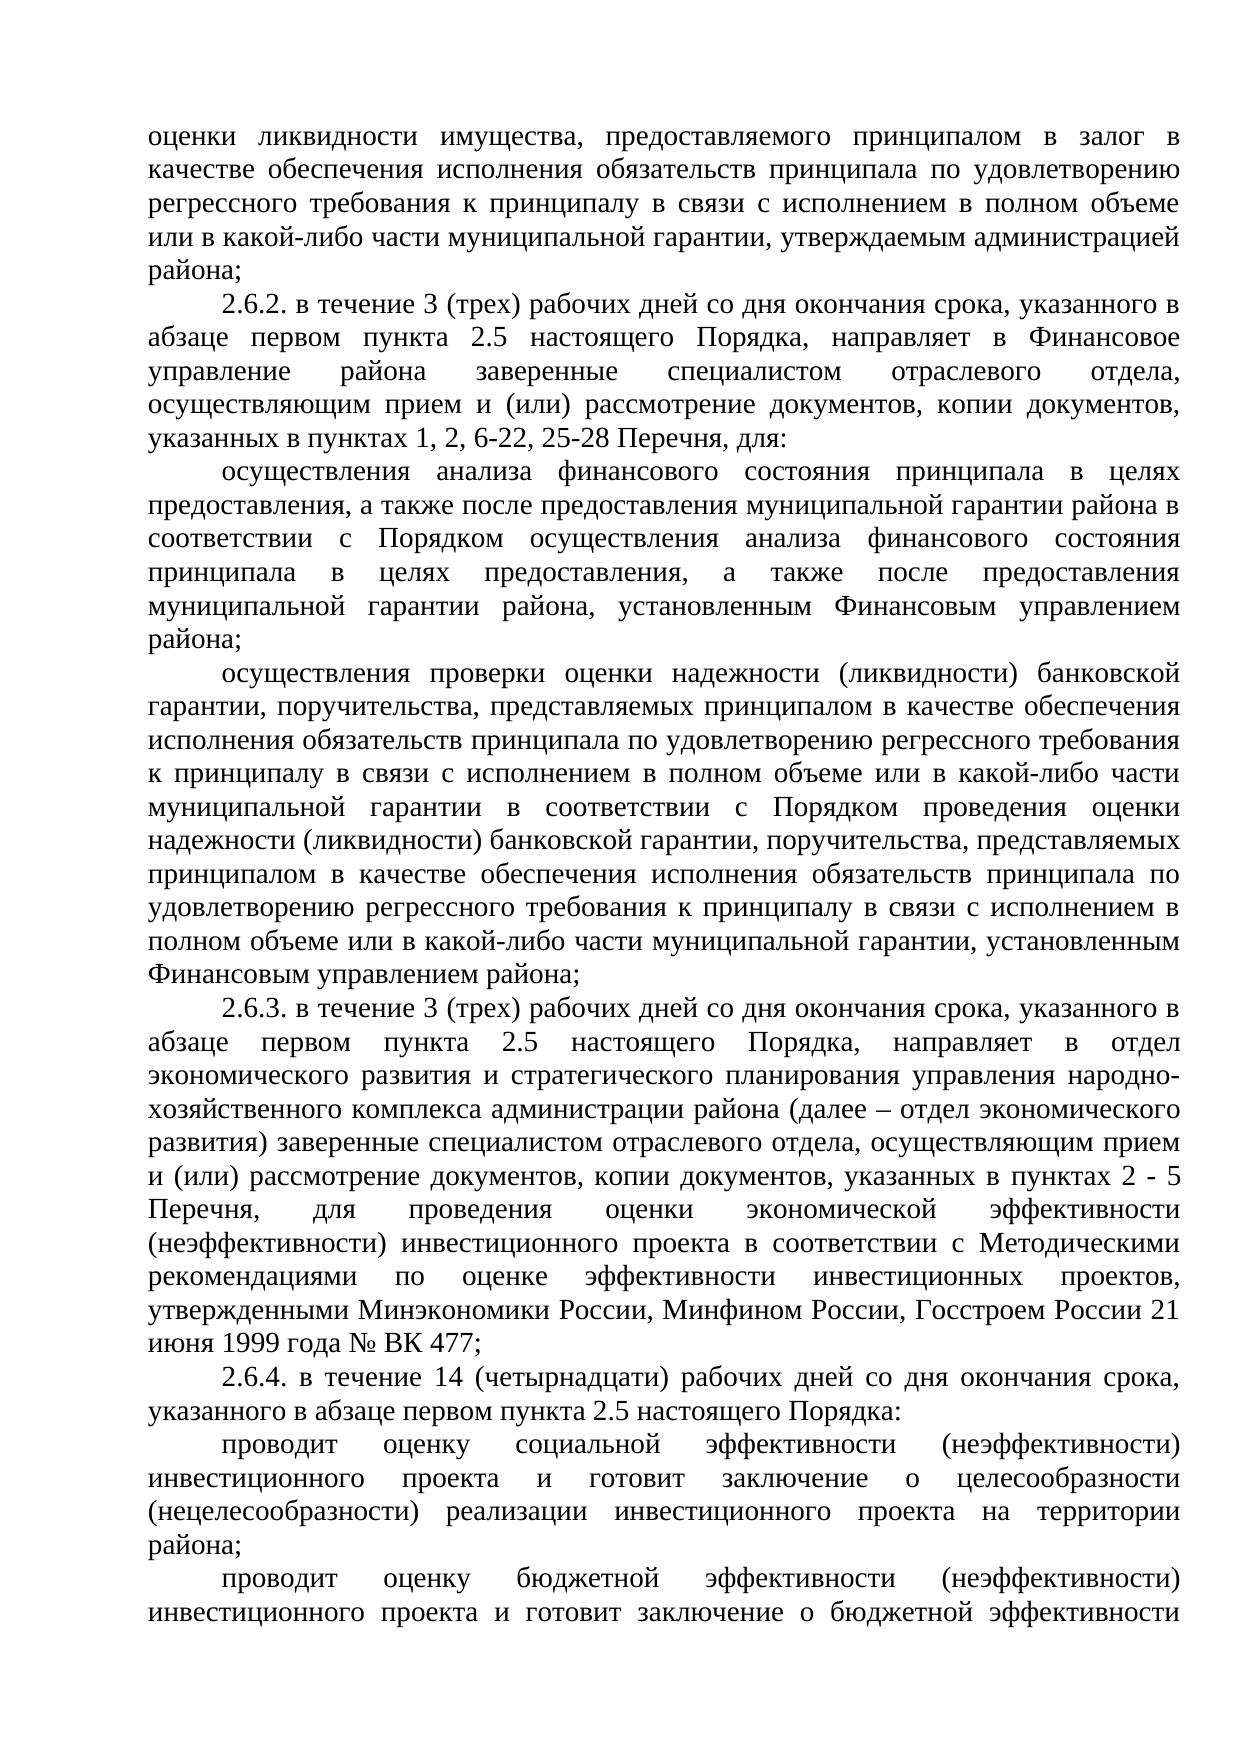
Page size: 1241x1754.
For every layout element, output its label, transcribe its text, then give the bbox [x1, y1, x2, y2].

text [148, 1560, 1181, 1627]
text проводит оценку социальной эффективности (неэффективности) инвестиционного проекта и готовит заключение о целесообразности (нецелесообразности) реализации инвестиционного проекта на территории района; [148, 1426, 1181, 1560]
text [148, 118, 1181, 286]
text 2.6.3. в течение 3 (трех) рабочих дней со дня окончания срока, указанного в абзаце первом пункта 2.5 настоящего Порядка, направляет в отдел экономического развития и стратегического планирования управления народно-хозяйственного комплекса администрации района (далее – отдел экономического развития) заверенные специалистом отраслевого отдела, осуществляющим прием и (или) рассмотрение документов, копии документов, указанных в пунктах 2 - 5 Перечня, для проведения оценки экономической эффективности (неэффективности) инвестиционного проекта в соответствии с Методическими рекомендациями по оценке эффективности инвестиционных проектов, утвержденными Минэкономики России, Минфином России, Госстроем России 21 июня 1999 года № ВК 477; [148, 990, 1181, 1359]
text осуществления анализа финансового состояния принципала в целях предоставления, а также после предоставления муниципальной гарантии района в соответствии с Порядком осуществления анализа финансового состояния принципала в целях предоставления, а также после предоставления муниципальной гарантии района, установленным Финансовым управлением района; [148, 453, 1181, 655]
text осуществления проверки оценки надежности (ликвидности) банковской гарантии, поручительства, представляемых принципалом в качестве обеспечения исполнения обязательств принципала по удовлетворению регрессного требования к принципалу в связи с исполнением в полном объеме или в какой-либо части муниципальной гарантии в соответствии с Порядком проведения оценки надежности (ликвидности) банковской гарантии, поручительства, представляемых принципалом в качестве обеспечения исполнения обязательств принципала по удовлетворению регрессного требования к принципалу в связи с исполнением в полном объеме или в какой-либо части муниципальной гарантии, установленным Финансовым управлением района; [148, 655, 1181, 990]
text 2.6.2. в течение 3 (трех) рабочих дней со дня окончания срока, указанного в абзаце первом пункта 2.5 настоящего Порядка, направляет в Финансовое управление района заверенные специалистом отраслевого отдела, осуществляющим прием и (или) рассмотрение документов, копии документов, указанных в пунктах 1, 2, 6-22, 25-28 Перечня, для: [148, 286, 1181, 453]
text 2.6.4. в течение 14 (четырнадцати) рабочих дней со дня окончания срока, указанного в абзаце первом пункта 2.5 настоящего Порядка: [148, 1359, 1181, 1426]
